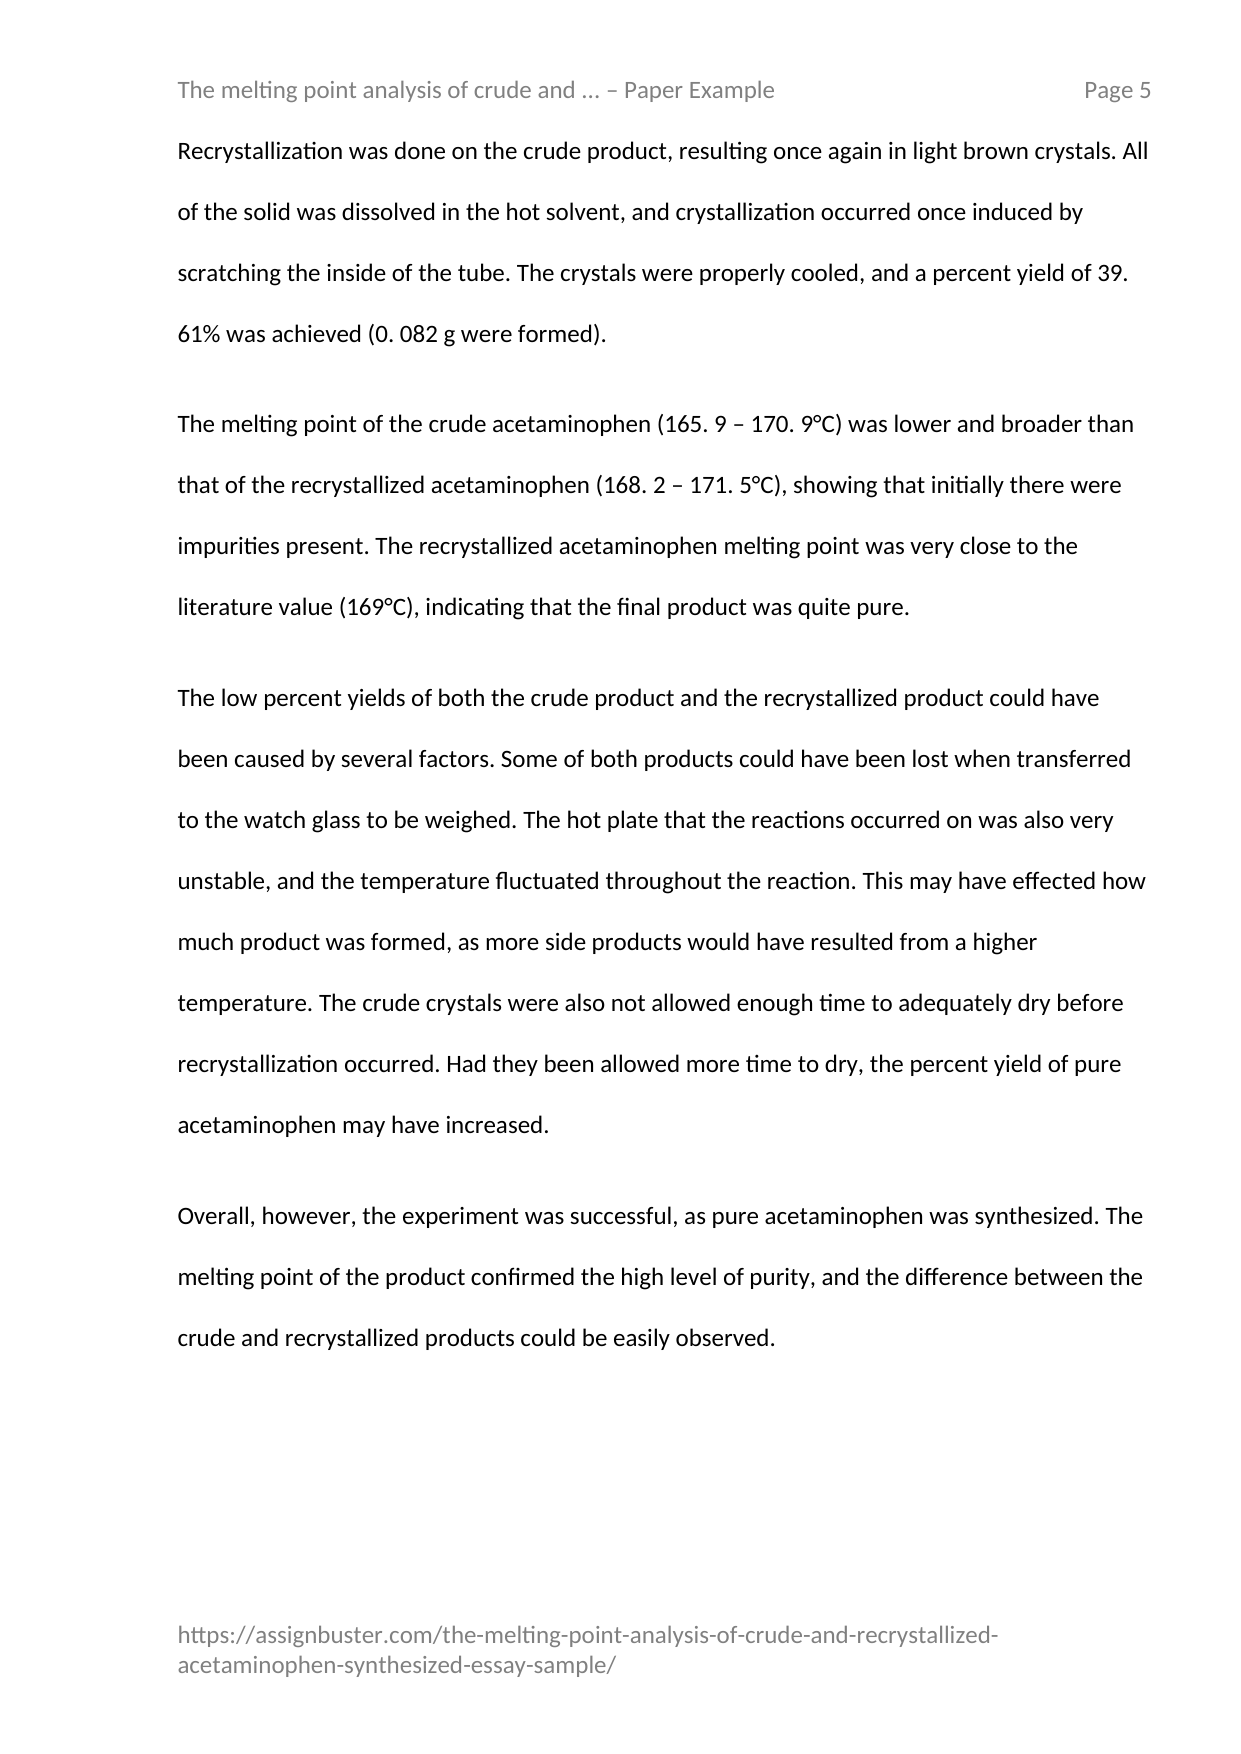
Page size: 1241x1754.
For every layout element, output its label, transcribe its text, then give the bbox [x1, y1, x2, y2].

text The melting point of the crude acetaminophen (165. 9 – 170. 9°C) was lower and broader than that of the recrystallized acetaminophen (168. 2 – 171. 5°C), showing that initially there were impurities present. The recrystallized acetaminophen melting point was very close to the literature value (169°C), indicating that the final product was quite pure. [177, 408, 1152, 622]
text Recrystallization was done on the crude product, resulting once again in light brown crystals. All of the solid was dissolved in the hot solvent, and crystallization occurred once induced by scratching the inside of the tube. The crystals were properly cooled, and a percent yield of 39. 61% was achieved (0. 082 g were formed). [177, 135, 1152, 348]
text The low percent yields of both the crude product and the recrystallized product could have been caused by several factors. Some of both products could have been lost when transferred to the watch glass to be weighed. The hot plate that the reactions occurred on was also very unstable, and the temperature fluctuated throughout the reaction. This may have effected how much product was formed, as more side products would have resulted from a higher temperature. The crude crystals were also not allowed enough time to adequately dry before recrystallization occurred. Had they been allowed more time to dry, the percent yield of pure acetaminophen may have increased. [177, 682, 1152, 1140]
text Overall, however, the experiment was successful, as pure acetaminophen was synthesized. The melting point of the product confirmed the high level of purity, and the difference between the crude and recrystallized products could be easily observed. [177, 1200, 1152, 1352]
